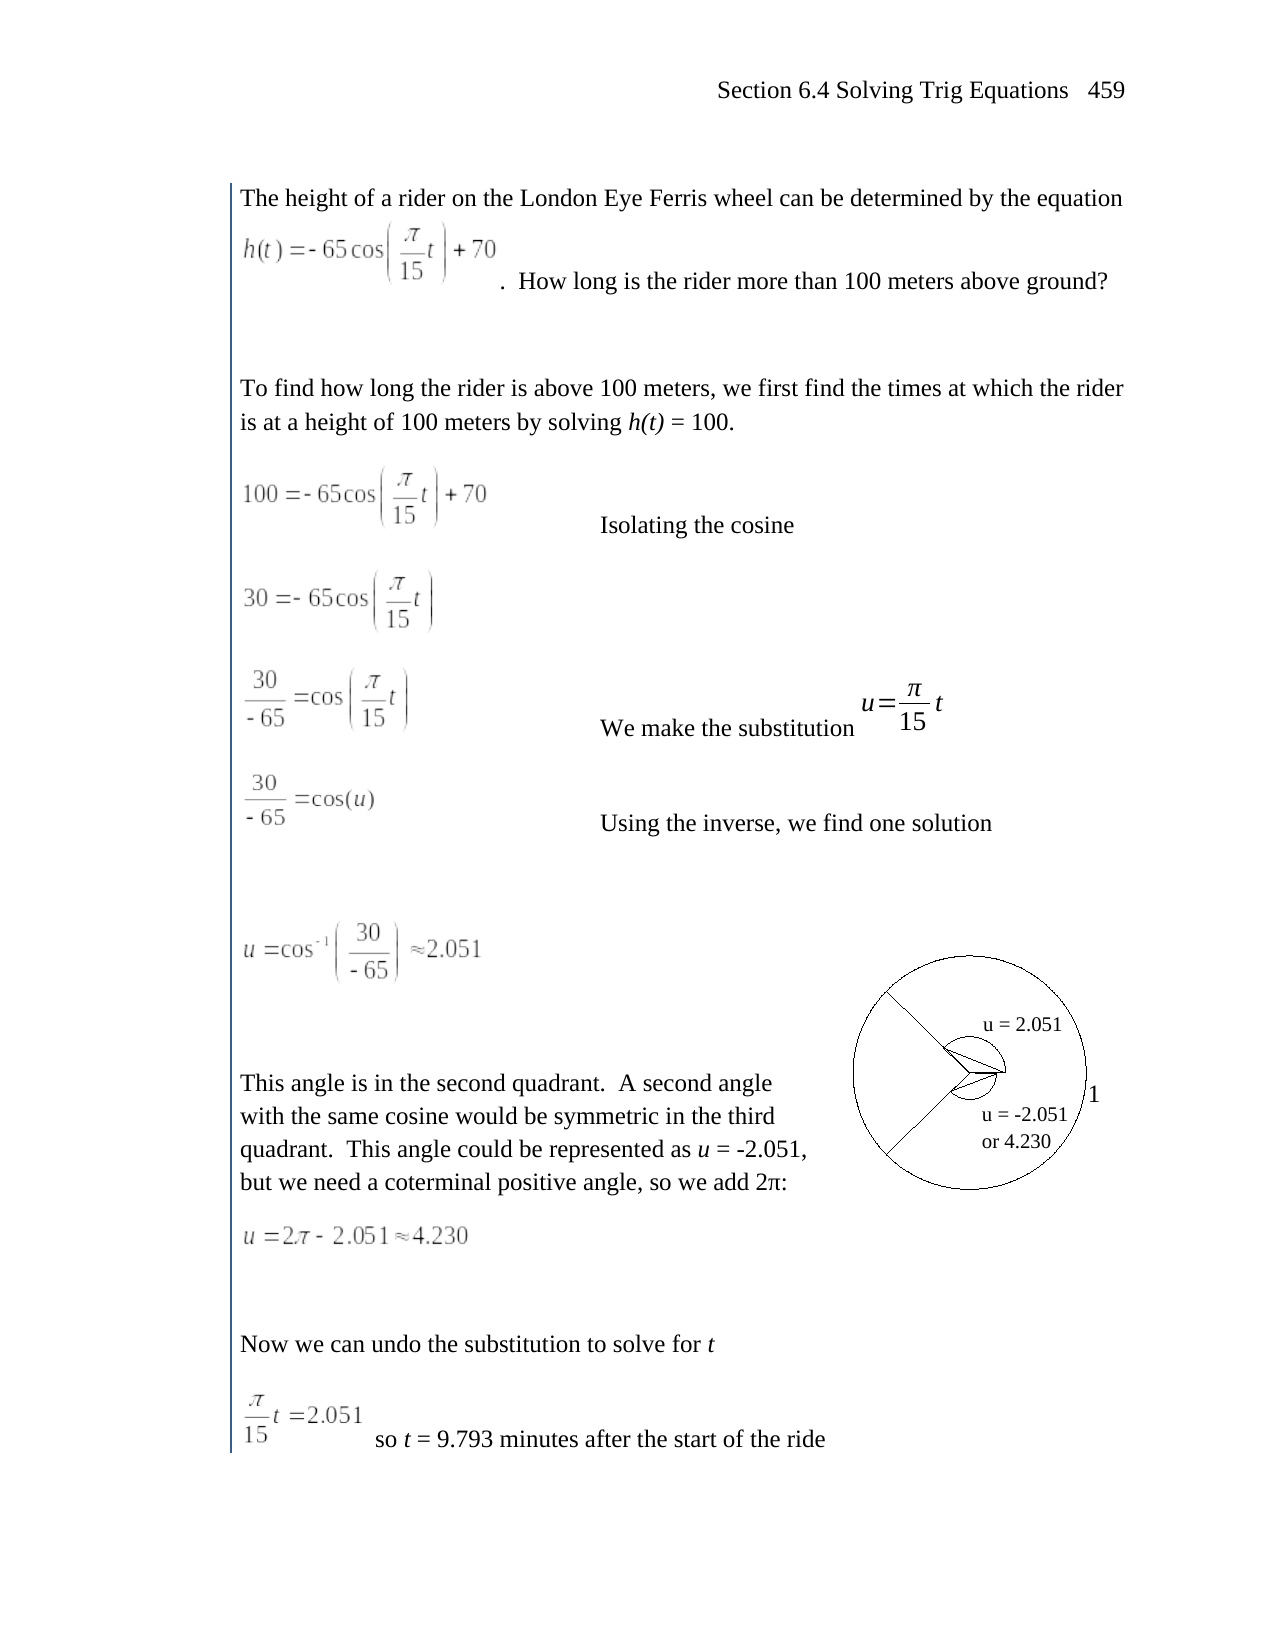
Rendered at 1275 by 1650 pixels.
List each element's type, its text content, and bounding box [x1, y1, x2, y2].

text Now we can undo the substitution to solve for t [232, 1329, 1125, 1358]
text The height of a rider on the London Eye Ferris wheel can be determined by the equation . How long is the rider more than 100 meters above ground? [232, 183, 1125, 294]
text so t = 9.793 minutes after the start of the ride [232, 1383, 1125, 1453]
text To find how long the rider is above 100 meters, we first find the times at which the rider is at a height of 100 meters by solving h(t) = 100. [232, 373, 1125, 435]
text This angle is in the second quadrant. A second angle with the same cosine would be symmetric in the third quadrant. This angle could be represented as u = -2.051, but we need a coterminal positive angle, so we add 2π: [232, 1068, 1125, 1196]
text Using the inverse, we find one solution [232, 767, 1125, 836]
text We make the substitution [232, 663, 1125, 742]
text Isolating the cosine [232, 460, 1125, 539]
